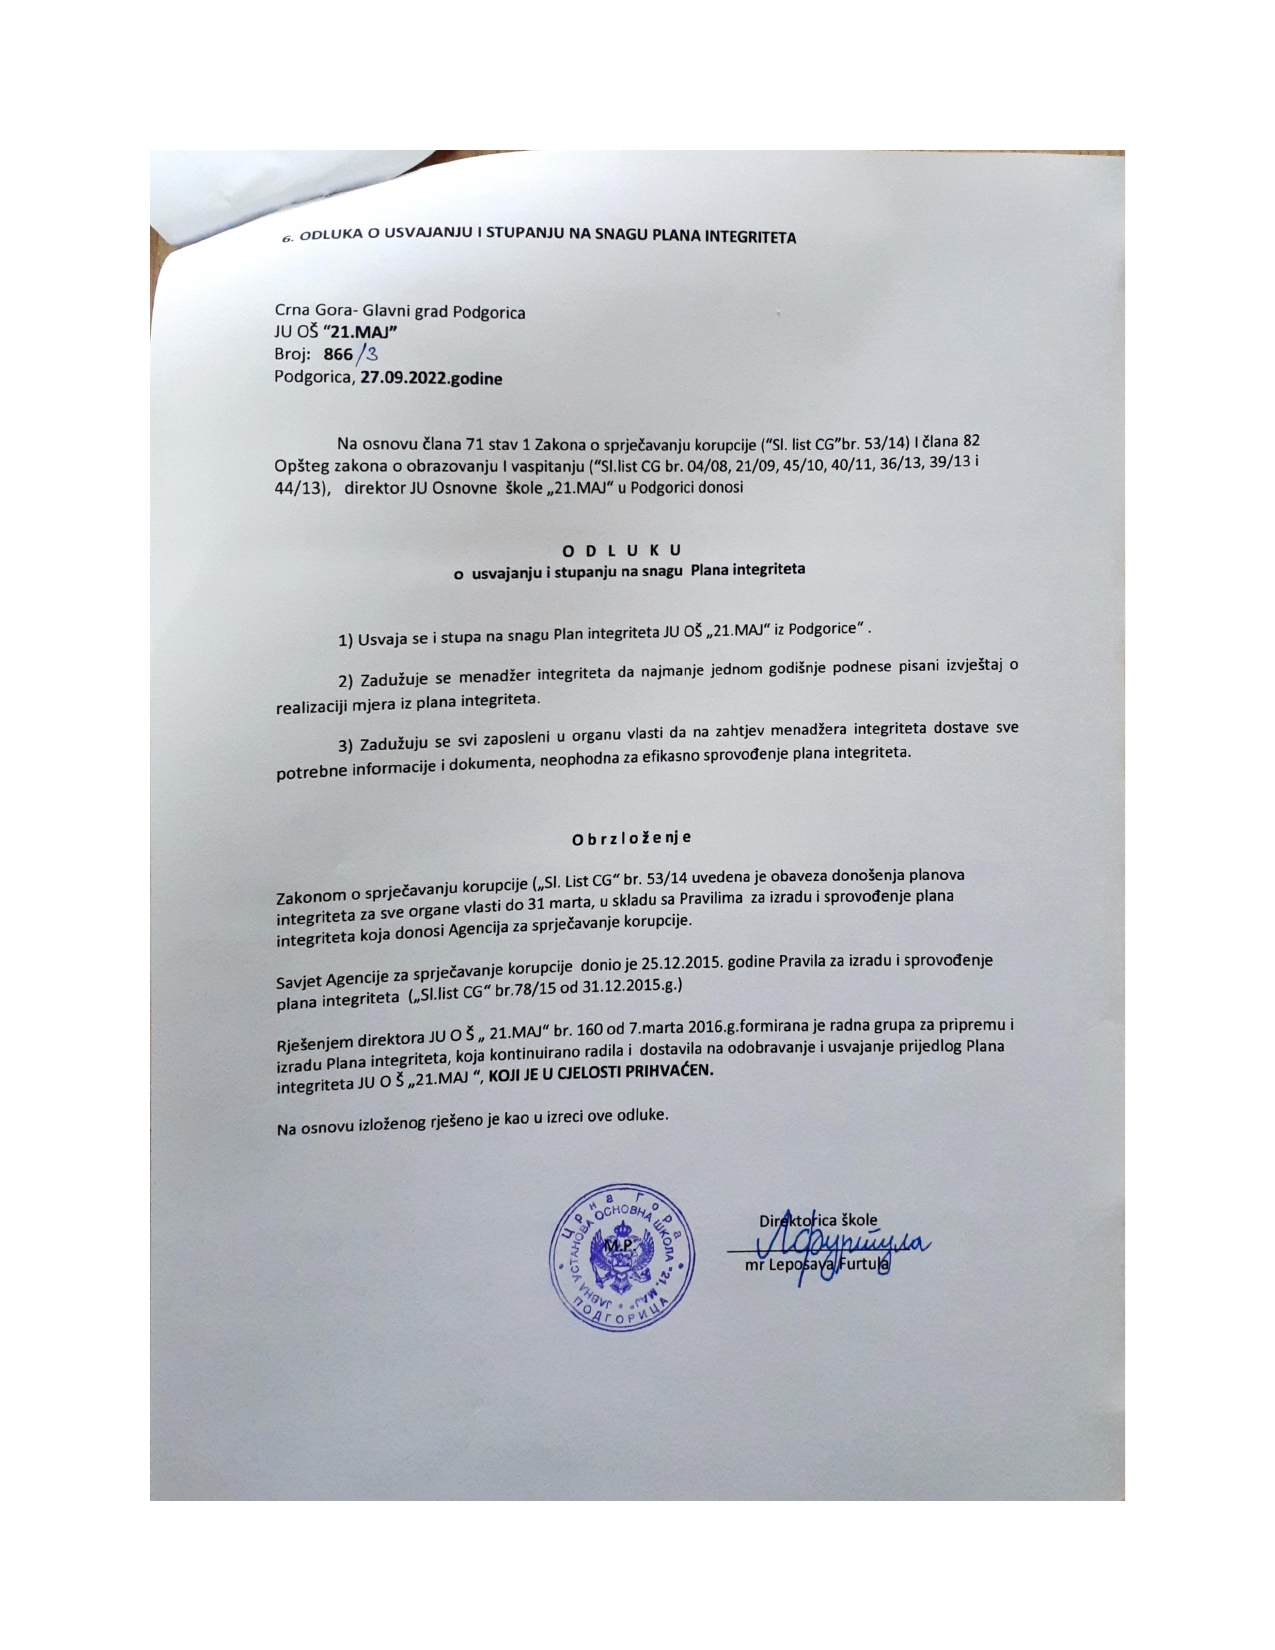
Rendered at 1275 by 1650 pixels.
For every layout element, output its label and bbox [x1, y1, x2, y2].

picture [150, 150, 1125, 1501]
